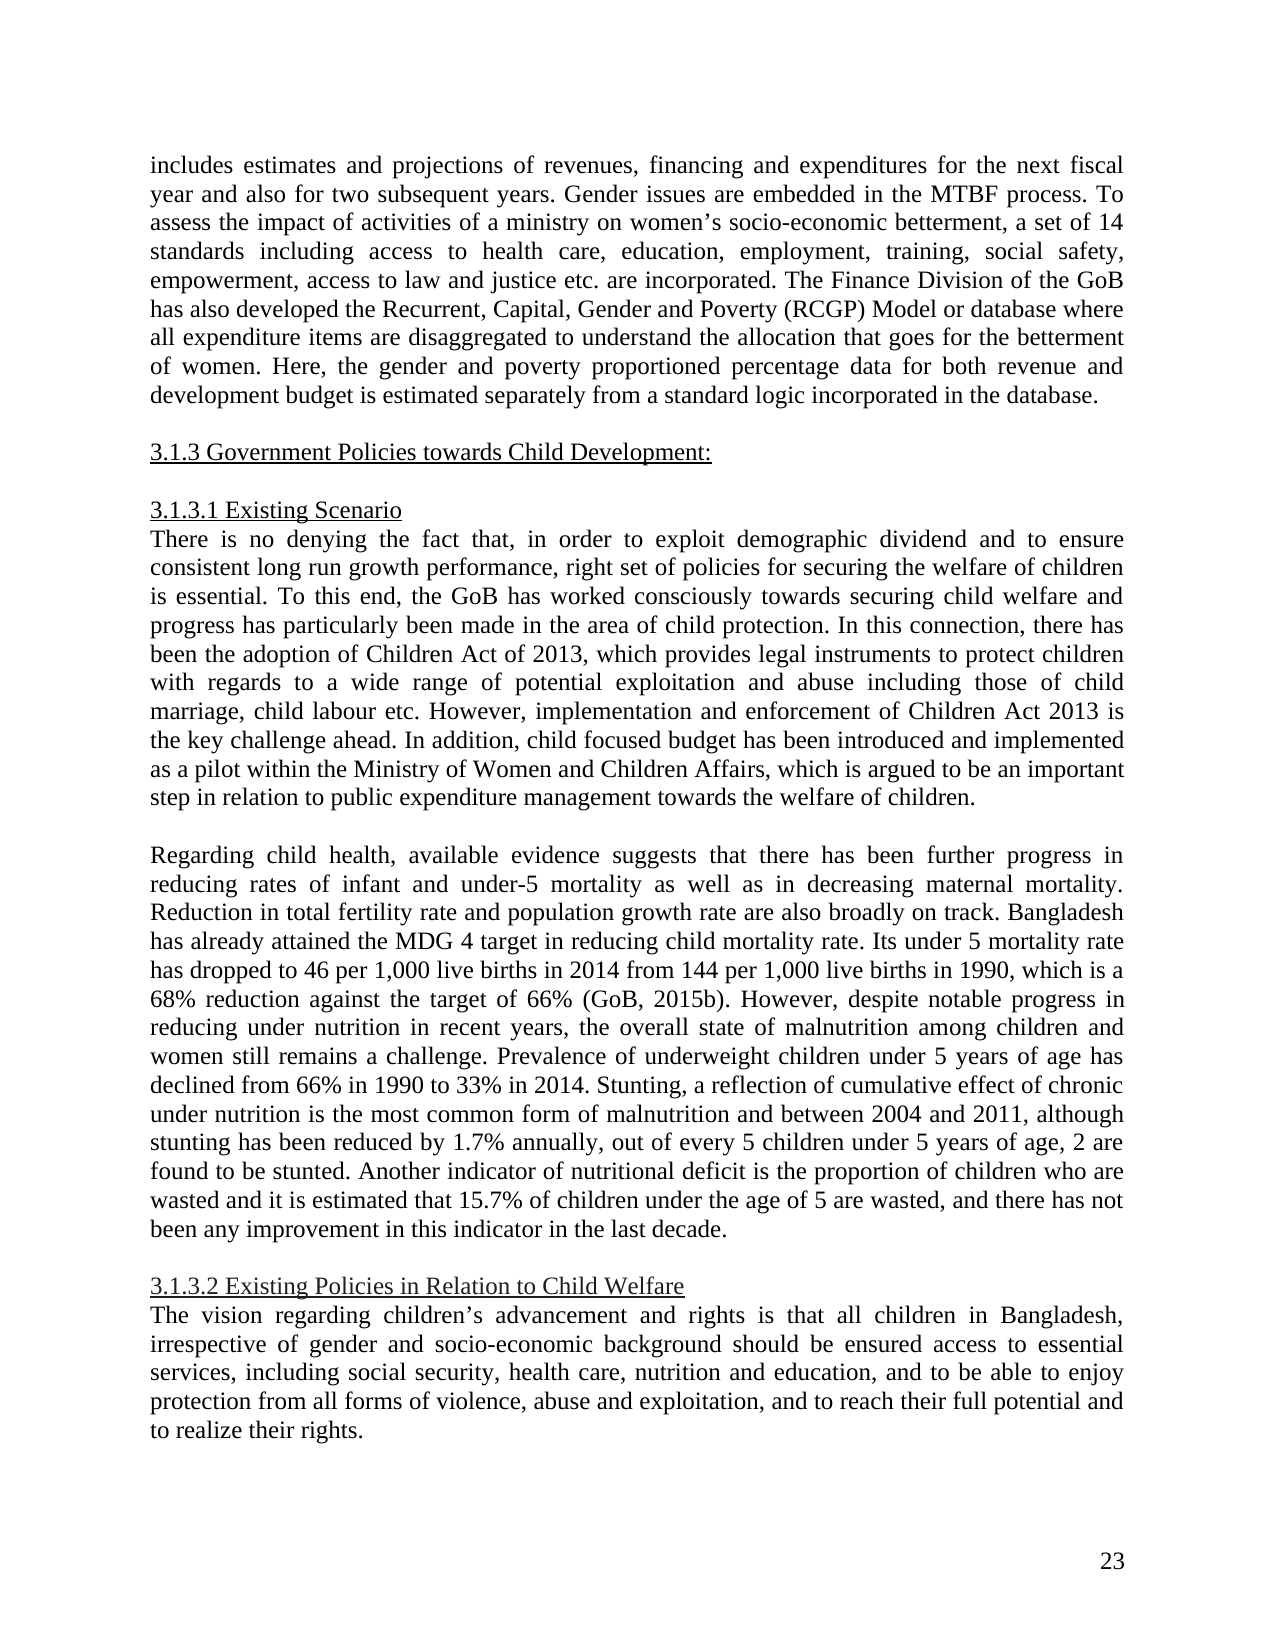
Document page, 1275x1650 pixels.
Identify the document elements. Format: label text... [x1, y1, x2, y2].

text 3.1.3 Government Policies towards Child Development: [150, 437, 1125, 466]
text The vision regarding children’s advancement and rights is that all children in Bangladesh, irrespective of gender and socio-economic background should be ensured access to essential services, including social security, health care, nutrition and education, and to be able to enjoy protection from all forms of violence, abuse and exploitation, and to reach their full potential and to realize their rights. [150, 1300, 1125, 1444]
text Regarding child health, available evidence suggests that there has been further progress in reducing rates of infant and under-5 mortality as well as in decreasing maternal mortality. Reduction in total fertility rate and population growth rate are also broadly on track. Bangladesh has already attained the MDG 4 target in reducing child mortality rate. Its under 5 mortality rate has dropped to 46 per 1,000 live births in 2014 from 144 per 1,000 live births in 1990, which is a 68% reduction against the target of 66% (GoB, 2015b). However, despite notable progress in reducing under nutrition in recent years, the overall state of malnutrition among children and women still remains a challenge. Prevalence of underweight children under 5 years of age has declined from 66% in 1990 to 33% in 2014. Stunting, a reflection of cumulative effect of chronic under nutrition is the most common form of malnutrition and between 2004 and 2011, although stunting has been reduced by 1.7% annually, out of every 5 children under 5 years of age, 2 are found to be stunted. Another indicator of nutritional deficit is the proportion of children who are wasted and it is estimated that 15.7% of children under the age of 5 are wasted, and there has not been any improvement in this indicator in the last decade. [150, 840, 1125, 1242]
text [150, 150, 1125, 409]
text 3.1.3.2 Existing Policies in Relation to Child Welfare [150, 1271, 1125, 1300]
text 3.1.3.1 Existing Scenario [150, 495, 1125, 524]
text There is no denying the fact that, in order to exploit demographic dividend and to ensure consistent long run growth performance, right set of policies for securing the welfare of children is essential. To this end, the GoB has worked consciously towards securing child welfare and progress has particularly been made in the area of child protection. In this connection, there has been the adoption of Children Act of 2013, which provides legal instruments to protect children with regards to a wide range of potential exploitation and abuse including those of child marriage, child labour etc. However, implementation and enforcement of Children Act 2013 is the key challenge ahead. In addition, child focused budget has been introduced and implemented as a pilot within the Ministry of Women and Children Affairs, which is argued to be an important step in relation to public expenditure management towards the welfare of children. [150, 524, 1125, 811]
